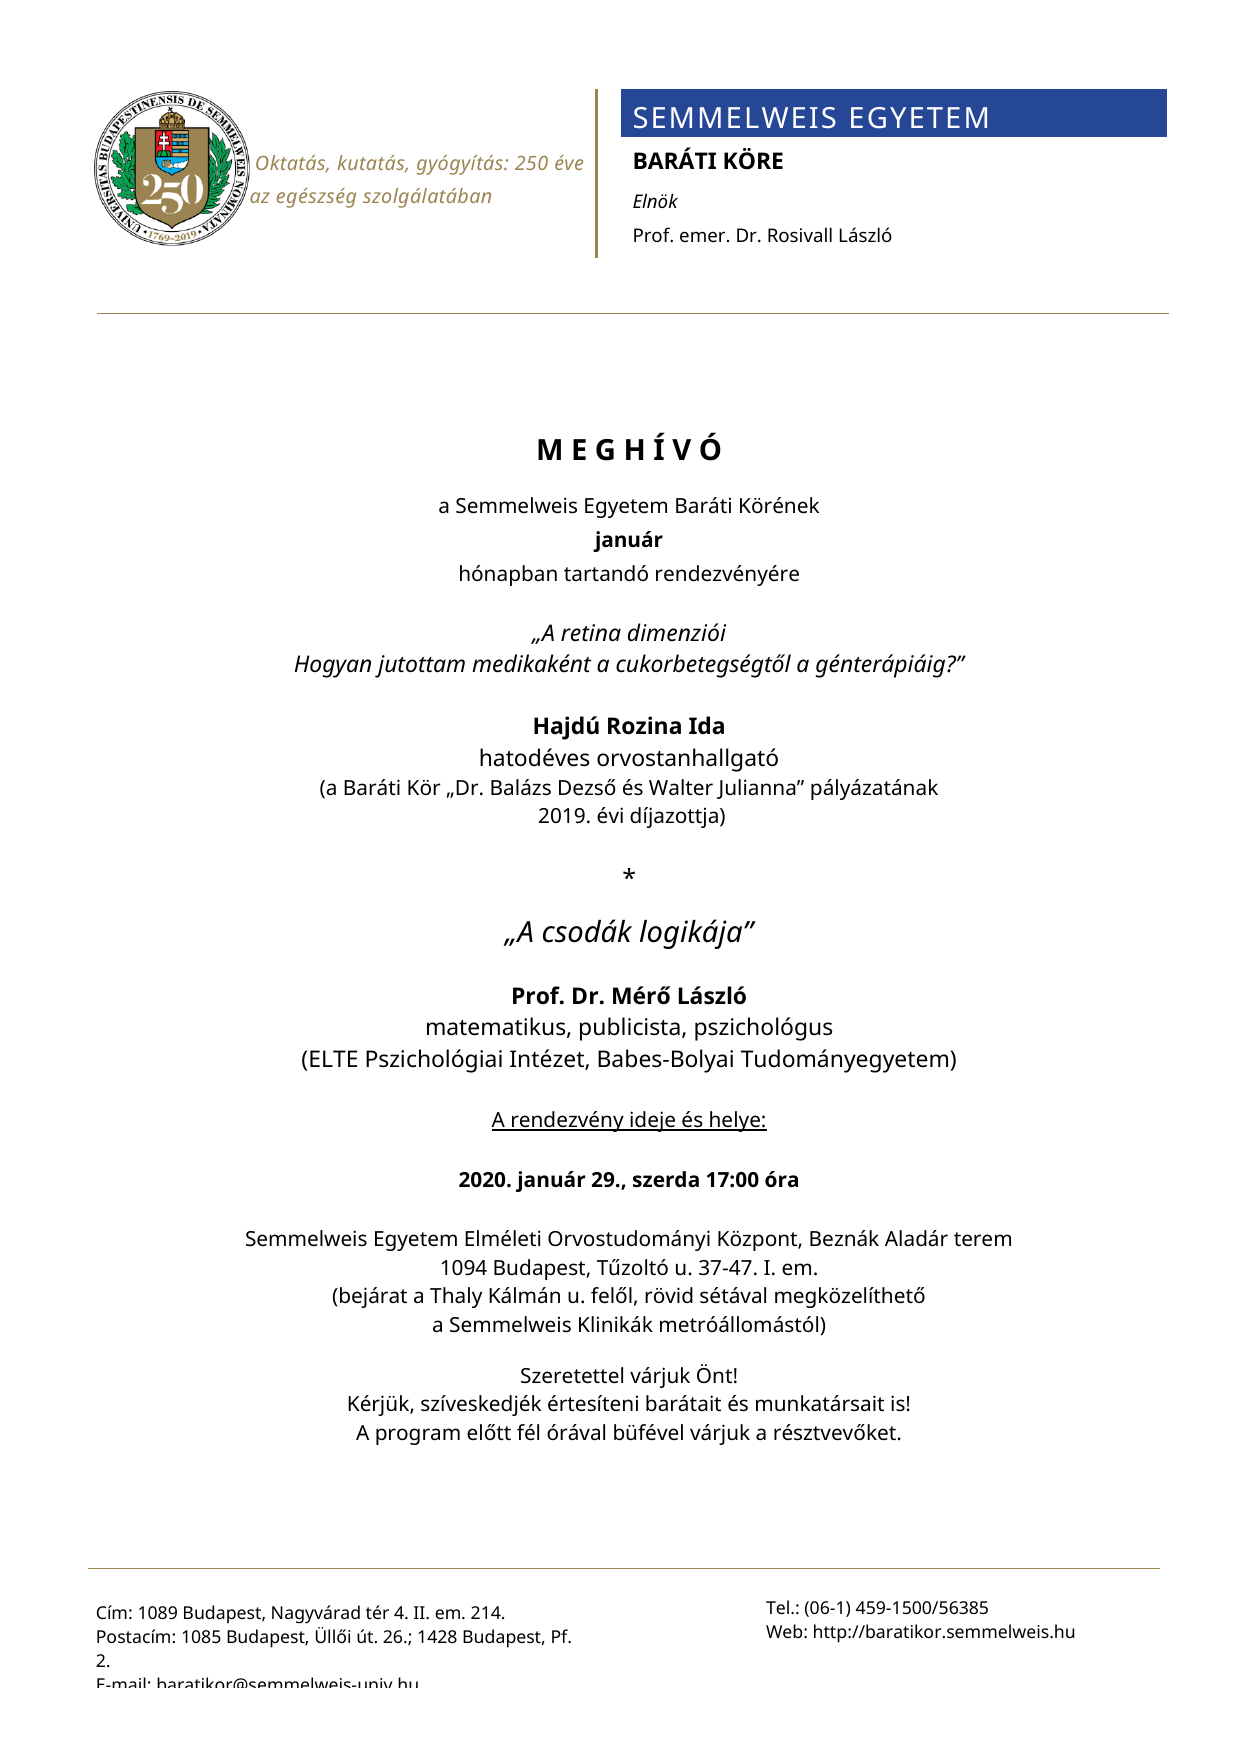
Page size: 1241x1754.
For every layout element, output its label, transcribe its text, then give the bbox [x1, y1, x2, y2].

text Prof. Dr. Mérő László [94, 980, 1163, 1011]
text * [94, 861, 1163, 895]
picture [93, 90, 250, 246]
text 2020. január 29., szerda 17:00 óra [94, 1165, 1163, 1193]
text „A csodák logikája” [94, 912, 1163, 951]
text (ELTE Pszichológiai Intézet, Babes-Bolyai Tudományegyetem) [94, 1042, 1163, 1074]
text (a Baráti Kör „Dr. Balázs Dezső és Walter Julianna” pályázatának [94, 773, 1163, 801]
subtitle hónapban tartandó rendezvényére [94, 559, 1163, 588]
text hatodéves orvostanhallgató [94, 741, 1163, 773]
text A program előtt fél órával büfével várjuk a résztvevőket. [94, 1418, 1163, 1446]
text a Semmelweis Klinikák metróállomástól) [94, 1310, 1163, 1338]
text Kérjük, szíveskedjék értesíteni barátait és munkatársait is! [94, 1389, 1163, 1418]
text (bejárat a Thaly Kálmán u. felől, rövid sétával megközelíthető [94, 1281, 1163, 1310]
text A rendezvény ideje és helye: [94, 1105, 1163, 1133]
text matematikus, publicista, pszichológus [94, 1011, 1163, 1042]
text Szeretettel várjuk Önt! [94, 1361, 1163, 1389]
subtitle január [94, 525, 1163, 554]
subtitle a Semmelweis Egyetem Baráti Körének [94, 491, 1163, 520]
subtitle „A retina dimenziói [94, 616, 1163, 648]
text Semmelweis Egyetem Elméleti Orvostudományi Központ, Beznák Aladár terem [94, 1224, 1163, 1253]
text Hajdú Rozina Ida [94, 710, 1163, 741]
subtitle M E G H Í V Ó [94, 429, 1163, 468]
text 2019. évi díjazottja) [94, 801, 1163, 829]
text Hogyan jutottam medikaként a cukorbetegségtől a génterápiáig?” [94, 648, 1163, 679]
text 1094 Budapest, Tűzoltó u. 37-47. I. em. [94, 1253, 1163, 1281]
